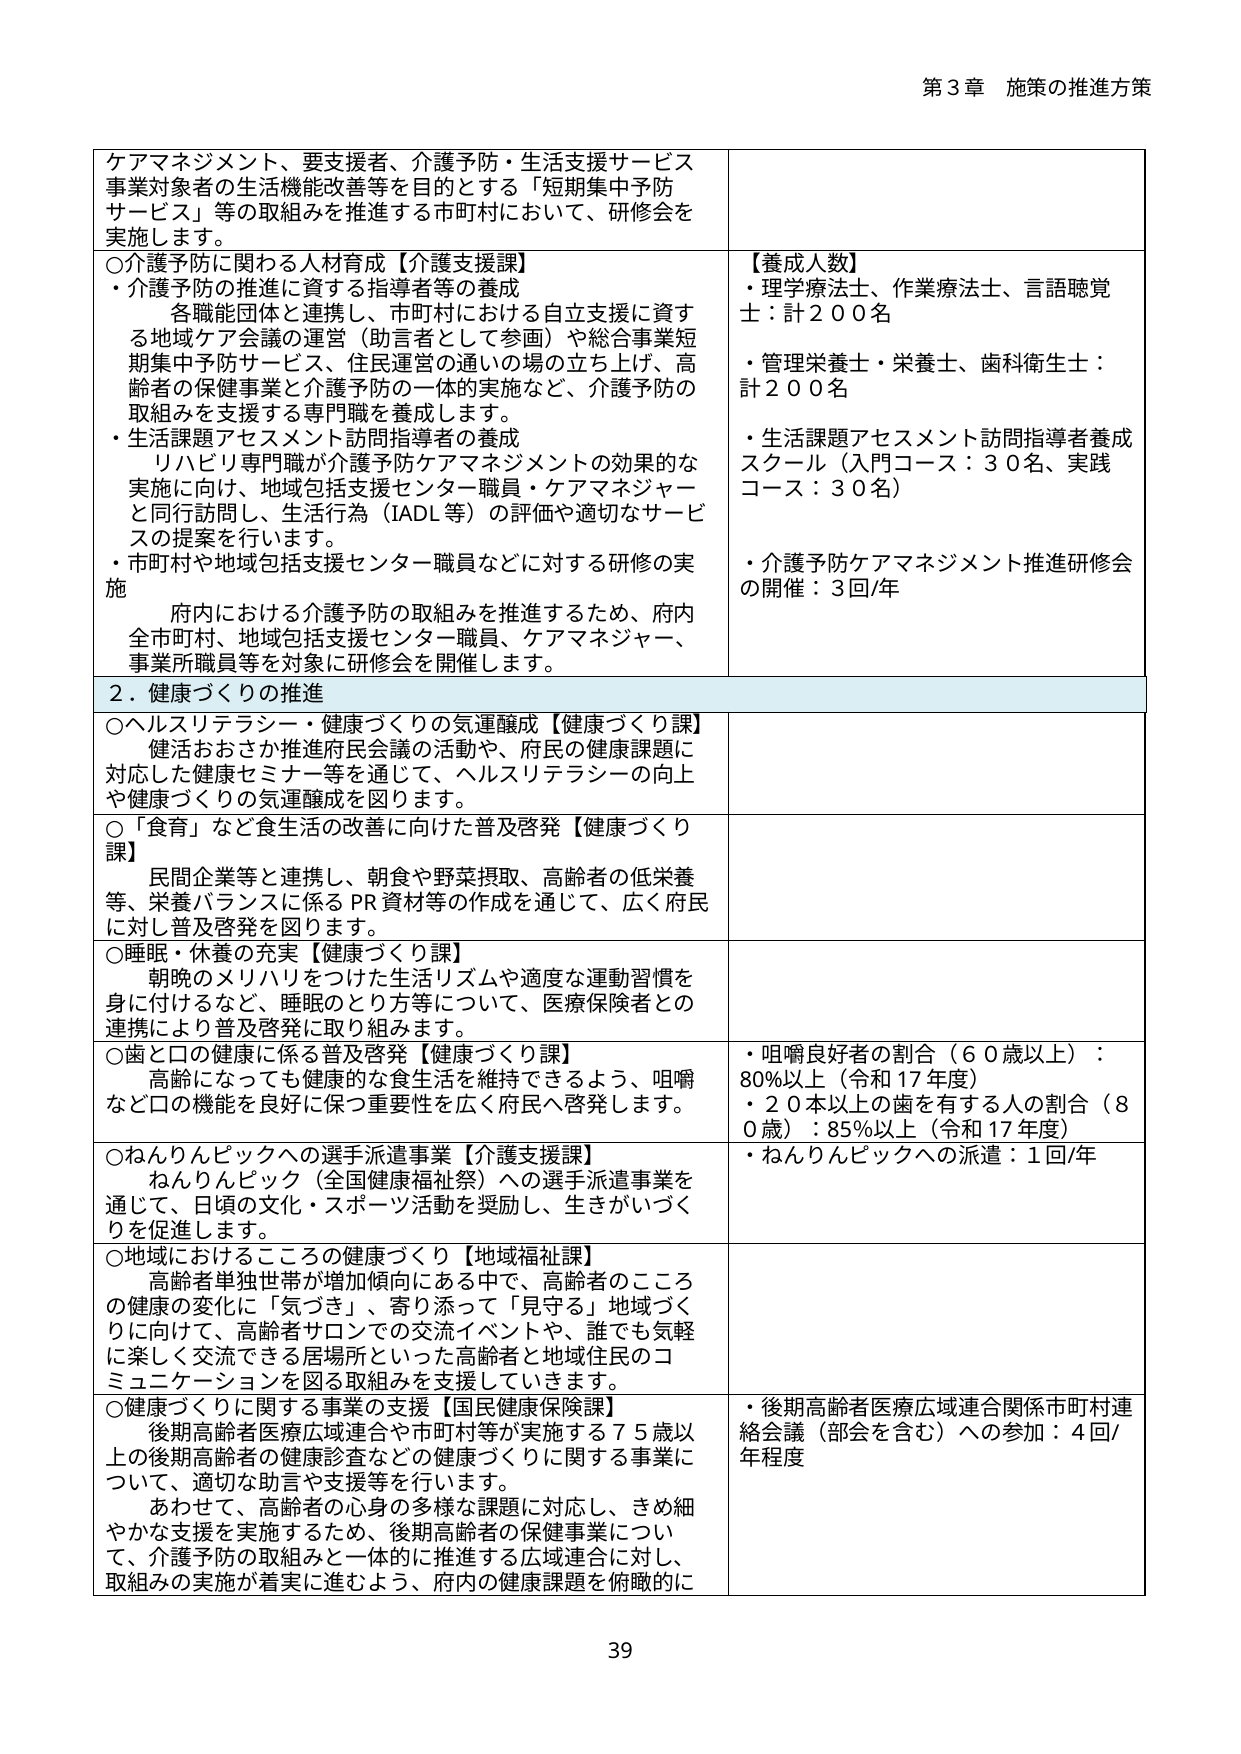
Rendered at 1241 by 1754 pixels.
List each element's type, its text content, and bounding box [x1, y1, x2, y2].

table_cell ○「食育」など食生活の改善に向けた普及啓発【健康づくり課】 民間企業等と連携し、朝食や野菜摂取、高齢者の低栄養等、栄養バランスに係るPR資材等の作成を通じて、広く府民に対し普及啓発を図ります。 [94, 815, 728, 940]
table_cell [729, 941, 1144, 1041]
table_cell ○歯と口の健康に係る普及啓発【健康づくり課】 高齢になっても健康的な食生活を維持できるよう、咀嚼など口の機能を良好に保つ重要性を広く府民へ啓発します。 [94, 1042, 728, 1142]
table_cell ○介護予防に関わる人材育成【介護支援課】 ・介護予防の推進に資する指導者等の養成 各職能団体と連携し、市町村における自立支援に資する地域ケア会議の運営（助言者として参画）や総合事業短期集中予防サービス、住民運営の通いの場の立ち上げ、高齢者の保健事業と介護予防の一体的実施など、介護予防の取組みを支援する専門職を養成します。 ・生活課題アセスメント訪問指導者の養成 リハビリ専門職が介護予防ケアマネジメントの効果的な実施に向け、地域包括支援センター職員・ケアマネジャーと同行訪問し、生活行為（IADL等）の評価や適切なサービスの提案を行います。 ・市町村や地域包括支援センター職員などに対する研修の実施 府内における介護予防の取組みを推進するため、府内全市町村、地域包括支援センター職員、ケアマネジャー、事業所職員等を対象に研修会を開催します。 [94, 251, 728, 676]
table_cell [94, 150, 728, 250]
table_cell 【養成人数】 ・理学療法士、作業療法士、言語聴覚士：計２００名 ・管理栄養士・栄養士、歯科衛生士： 計２００名 ・生活課題アセスメント訪問指導者養成スクール（入門コース：３０名、実践コース：３０名） ・介護予防ケアマネジメント推進研修会の開催：３回/年 [729, 251, 1144, 676]
table_cell ○睡眠・休養の充実【健康づくり課】 朝晩のメリハリをつけた生活リズムや適度な運動習慣を身に付けるなど、睡眠のとり方等について、医療保険者との連携により普及啓発に取り組みます。 [94, 941, 728, 1041]
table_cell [94, 1395, 728, 1595]
table_cell [729, 815, 1144, 940]
table_cell ・ねんりんピックへの派遣：１回/年 [729, 1143, 1144, 1243]
table_cell [729, 713, 1144, 814]
table_cell ○地域におけるこころの健康づくり【地域福祉課】 高齢者単独世帯が増加傾向にある中で、高齢者のこころの健康の変化に「気づき」、寄り添って「見守る」地域づくりに向けて、高齢者サロンでの交流イベントや、誰でも気軽に楽しく交流できる居場所といった高齢者と地域住民のコミュニケーションを図る取組みを支援していきます。 [94, 1244, 728, 1394]
table_cell ○ヘルスリテラシー・健康づくりの気運醸成【健康づくり課】 健活おおさか推進府民会議の活動や、府民の健康課題に対応した健康セミナー等を通じて、ヘルスリテラシーの向上や健康づくりの気運醸成を図ります。 [94, 713, 728, 814]
table_cell [729, 1244, 1144, 1394]
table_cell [729, 1395, 1144, 1595]
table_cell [729, 150, 1144, 250]
table_cell ○ねんりんピックへの選手派遣事業【介護支援課】 ねんりんピック（全国健康福祉祭）への選手派遣事業を通じて、日頃の文化・スポーツ活動を奨励し、生きがいづくりを促進します。 [94, 1143, 728, 1243]
table_cell ・咀嚼良好者の割合（６０歳以上）：80%以上（令和17年度） ・２０本以上の歯を有する人の割合（８０歳）：85％以上（令和17年度） [729, 1042, 1144, 1142]
table_cell ２．健康づくりの推進 [94, 677, 1146, 712]
